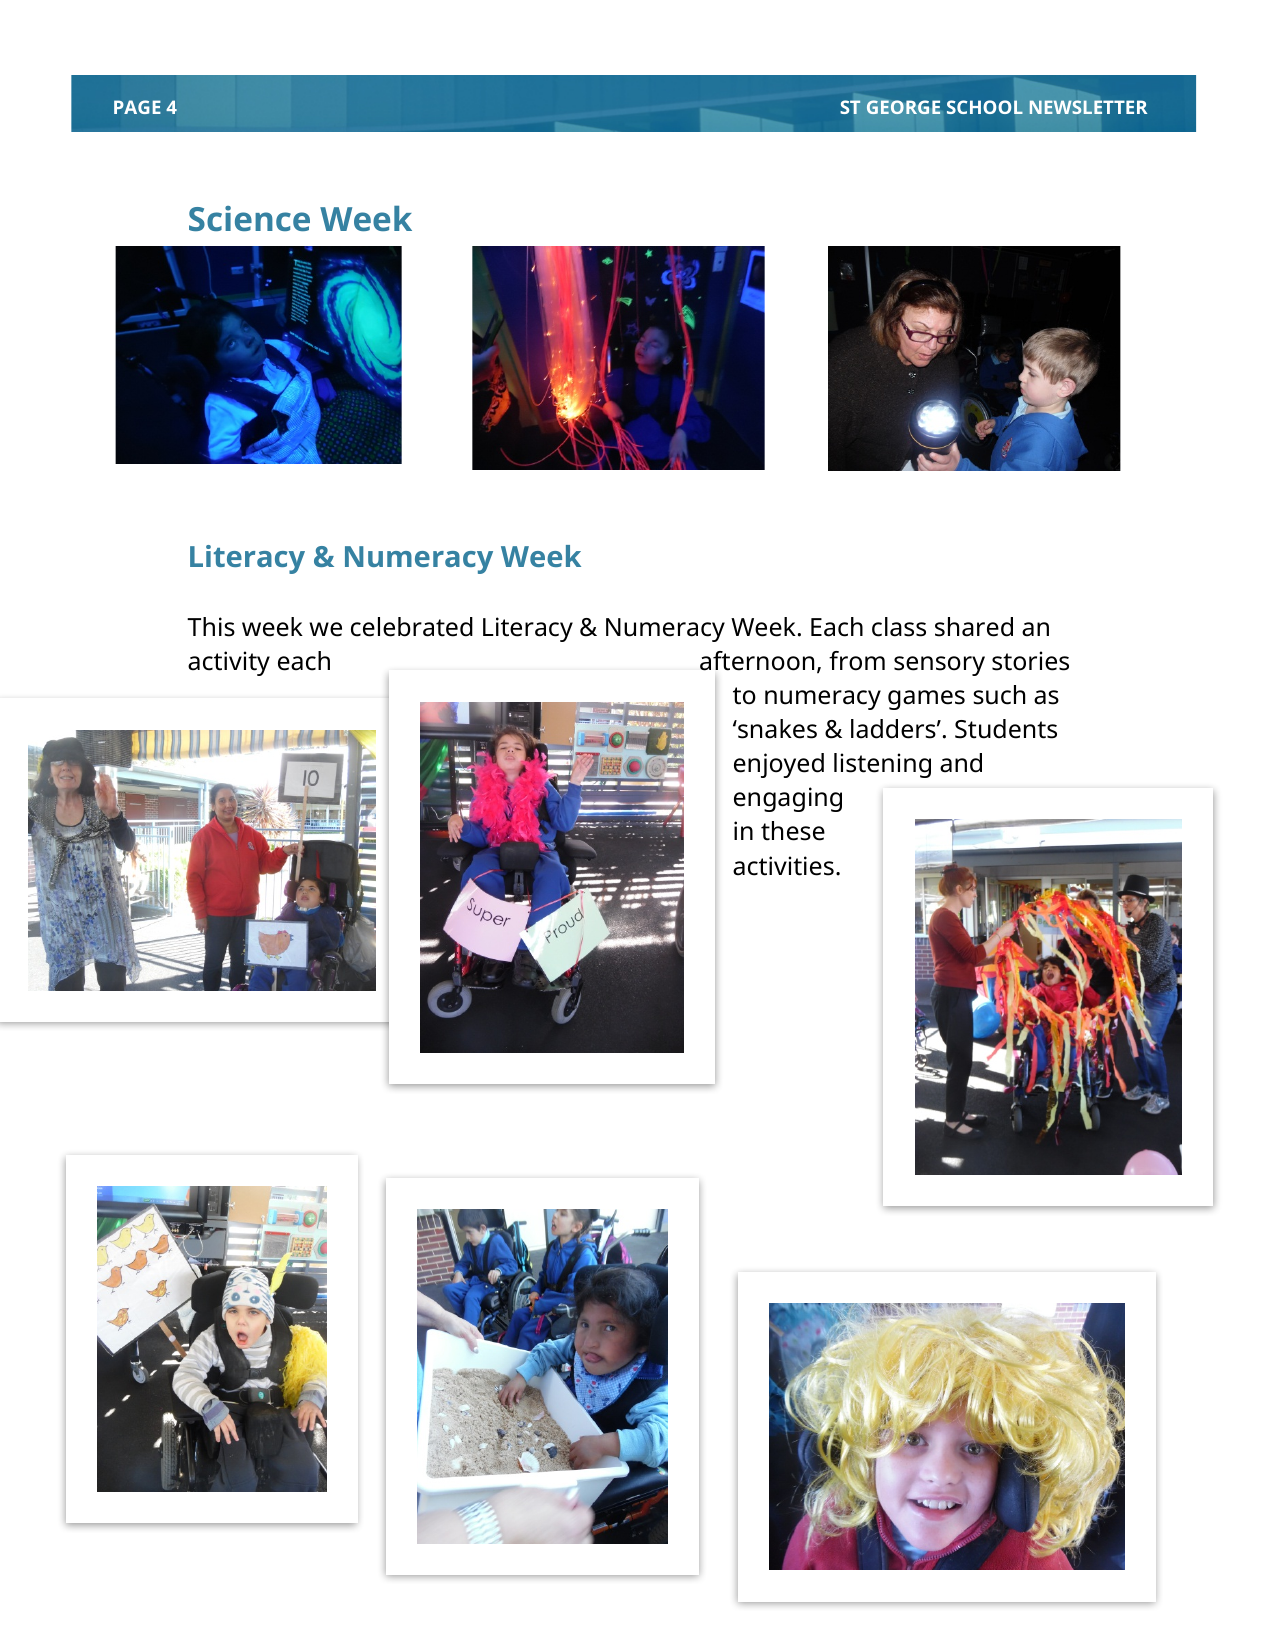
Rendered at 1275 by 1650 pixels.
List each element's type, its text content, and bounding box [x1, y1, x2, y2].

picture [470, 246, 764, 469]
picture [420, 882, 684, 1053]
picture [826, 246, 1121, 469]
text This week we celebrated Literacy & Numeracy Week. Each class shared an activity each afternoon, from sensory stories to numeracy games such as ‘snakes & ladders’. Students enjoyed listening and engaging in these activities. [187, 610, 1087, 882]
picture [114, 246, 402, 463]
picture [97, 1186, 327, 1492]
picture [769, 1303, 1125, 1570]
picture [28, 730, 376, 991]
picture [71, 75, 1197, 132]
picture [417, 1209, 668, 1544]
picture [915, 819, 1182, 1175]
picture [385, 363, 402, 371]
subtitle Literacy & Numeracy Week [187, 536, 1087, 576]
subtitle Science Week [187, 195, 1087, 241]
